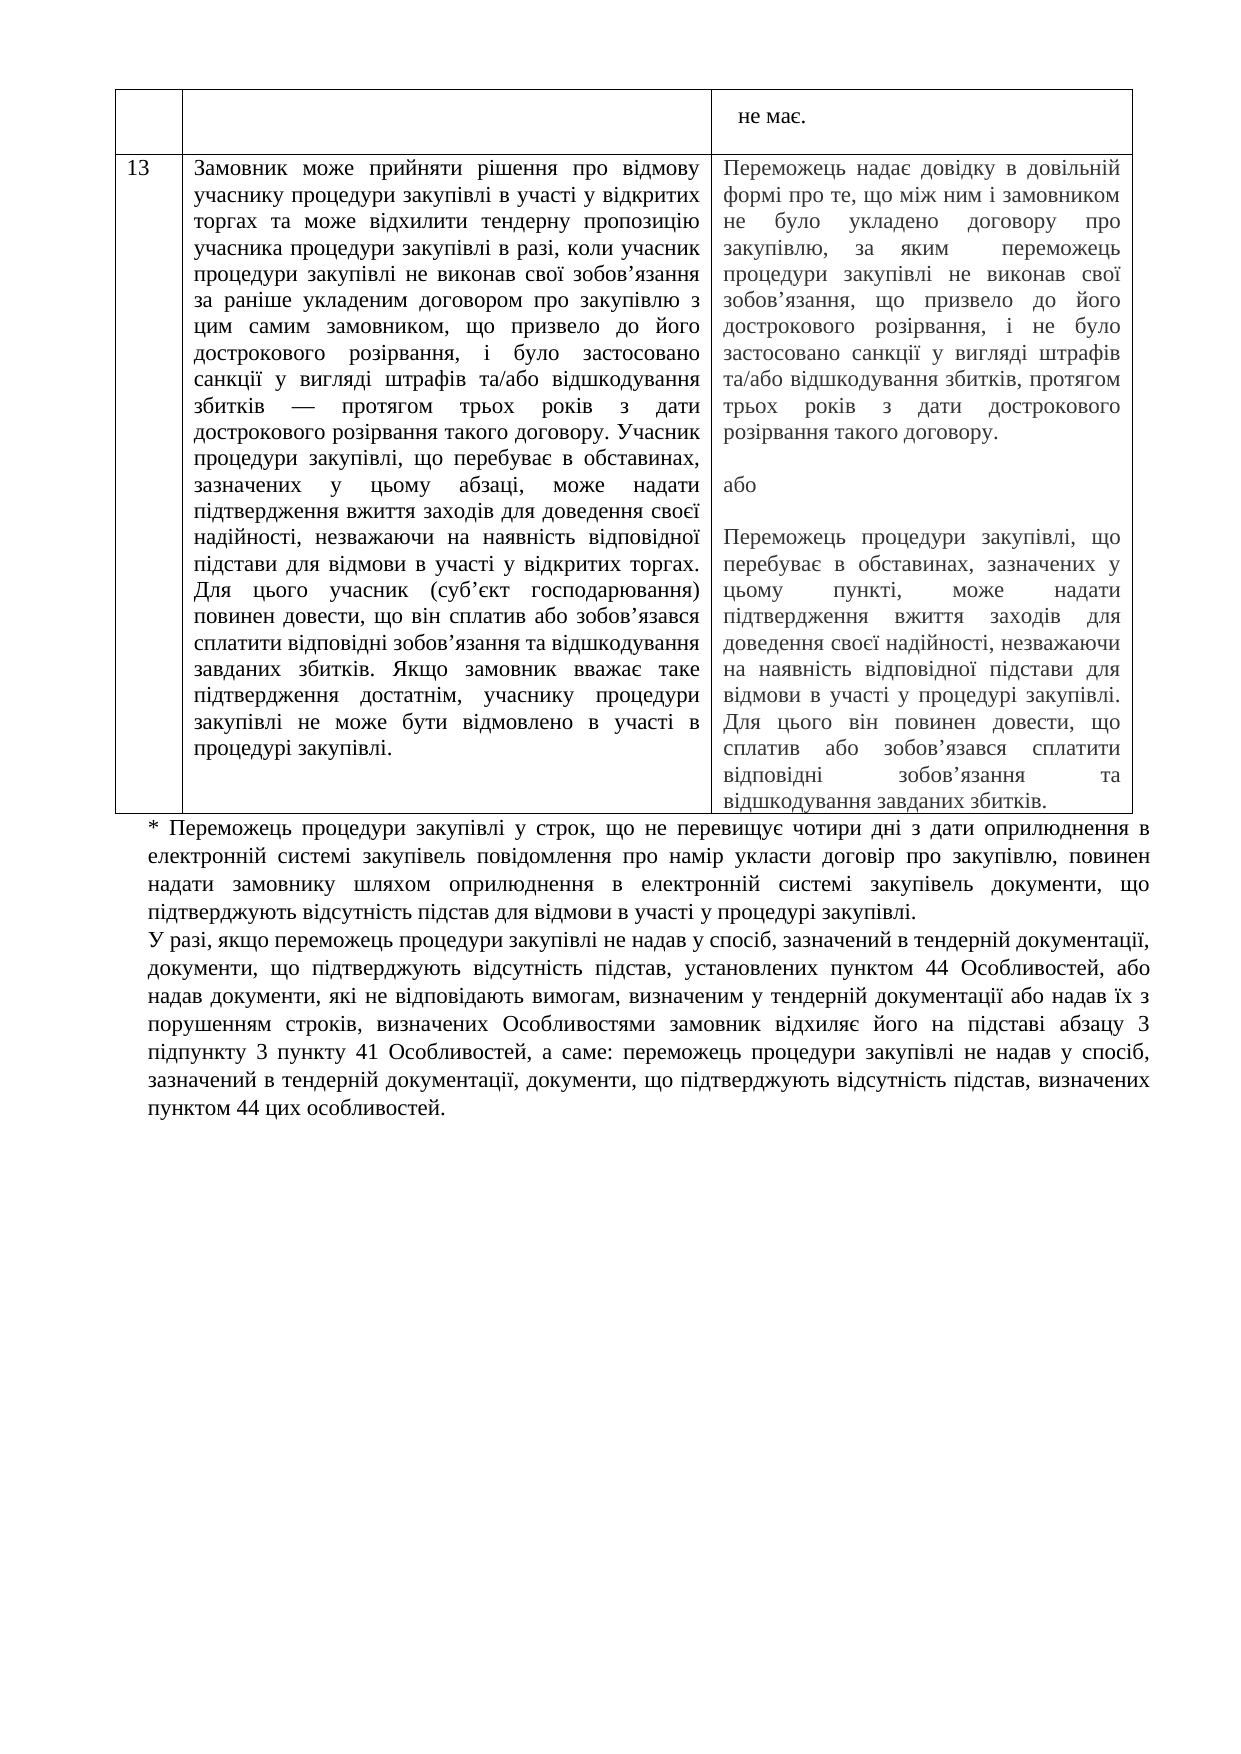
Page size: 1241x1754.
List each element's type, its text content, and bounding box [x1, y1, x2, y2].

text * Переможець процедури закупівлі у строк, що не перевищує чотири дні з дати оприлюднення в електронній системі закупівель повідомлення про намір укласти договір про закупівлю, повинен надати замовнику шляхом оприлюднення в електронній системі закупівель документи, що підтверджують відсутність підстав для відмови в участі у процедурі закупівлі. [148, 897, 1152, 924]
table_cell 13 [116, 155, 182, 813]
text * Переможець процедури закупівлі у строк, що не перевищує чотири дні з дати оприлюднення в електронній системі закупівель повідомлення про намір укласти договір про закупівлю, повинен надати замовнику шляхом оприлюднення в електронній системі закупівель документи, що підтверджують відсутність підстав для відмови в участі у процедурі закупівлі. [148, 814, 1152, 842]
text У разі, якщо переможець процедури закупівлі не надав у спосіб, зазначений в тендерній документації, документи, що підтверджують відсутність підстав, установлених пунктом 44 Особливостей, або надав документи, які не відповідають вимогам, визначеним у тендерній документації або надав їх з порушенням строків, визначених Особливостями замовник відхиляє його на підставі абзацу 3 підпункту 3 пункту 41 Особливостей, а саме: переможець процедури закупівлі не надав у спосіб, зазначений в тендерній документації, документи, що підтверджують відсутність підстав, визначених пунктом 44 цих особливостей. [148, 926, 1152, 1120]
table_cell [712, 90, 1132, 153]
table_cell Замовник може прийняти рішення про відмову учаснику процедури закупівлі в участі у відкритих торгах та може відхилити тендерну пропозицію учасника процедури закупівлі в разі, коли учасник процедури закупівлі не виконав свої зобов’язання за раніше укладеним договором про закупівлю з цим самим замовником, що призвело до його дострокового розірвання, і було застосовано санкції у вигляді штрафів та/або відшкодування збитків — протягом трьох років з дати дострокового розірвання такого договору. Учасник процедури закупівлі, що перебуває в обставинах, зазначених у цьому абзаці, може надати підтвердження вжиття заходів для доведення своєї надійності, незважаючи на наявність відповідної підстави для відмови в участі у відкритих торгах. Для цього учасник (суб’єкт господарювання) повинен довести, що він сплатив або зобов’язався сплатити відповідні зобов’язання та відшкодування завданих збитків. Якщо замовник вважає таке підтвердження достатнім, учаснику процедури закупівлі не може бути відмовлено в участі в процедурі закупівлі. [183, 155, 711, 813]
table_cell 12 [116, 90, 182, 153]
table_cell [183, 90, 711, 153]
table_cell Переможець надає довідку в довільній формі про те, що між ним і замовником не було укладено договору про закупівлю, за яким переможець процедури закупівлі не виконав свої зобов’язання, що призвело до його дострокового розірвання, і не було застосовано санкції у вигляді штрафів та/або відшкодування збитків, протягом трьох років з дати дострокового розірвання такого договору. або Переможець процедури закупівлі, що перебуває в обставинах, зазначених у цьому пункті, може надати підтвердження вжиття заходів для доведення своєї надійності, незважаючи на наявність відповідної підстави для відмови в участі у процедурі закупівлі. Для цього він повинен довести, що сплатив або зобов’язався сплатити відповідні зобов’язання та відшкодування завданих збитків. [712, 155, 1132, 813]
